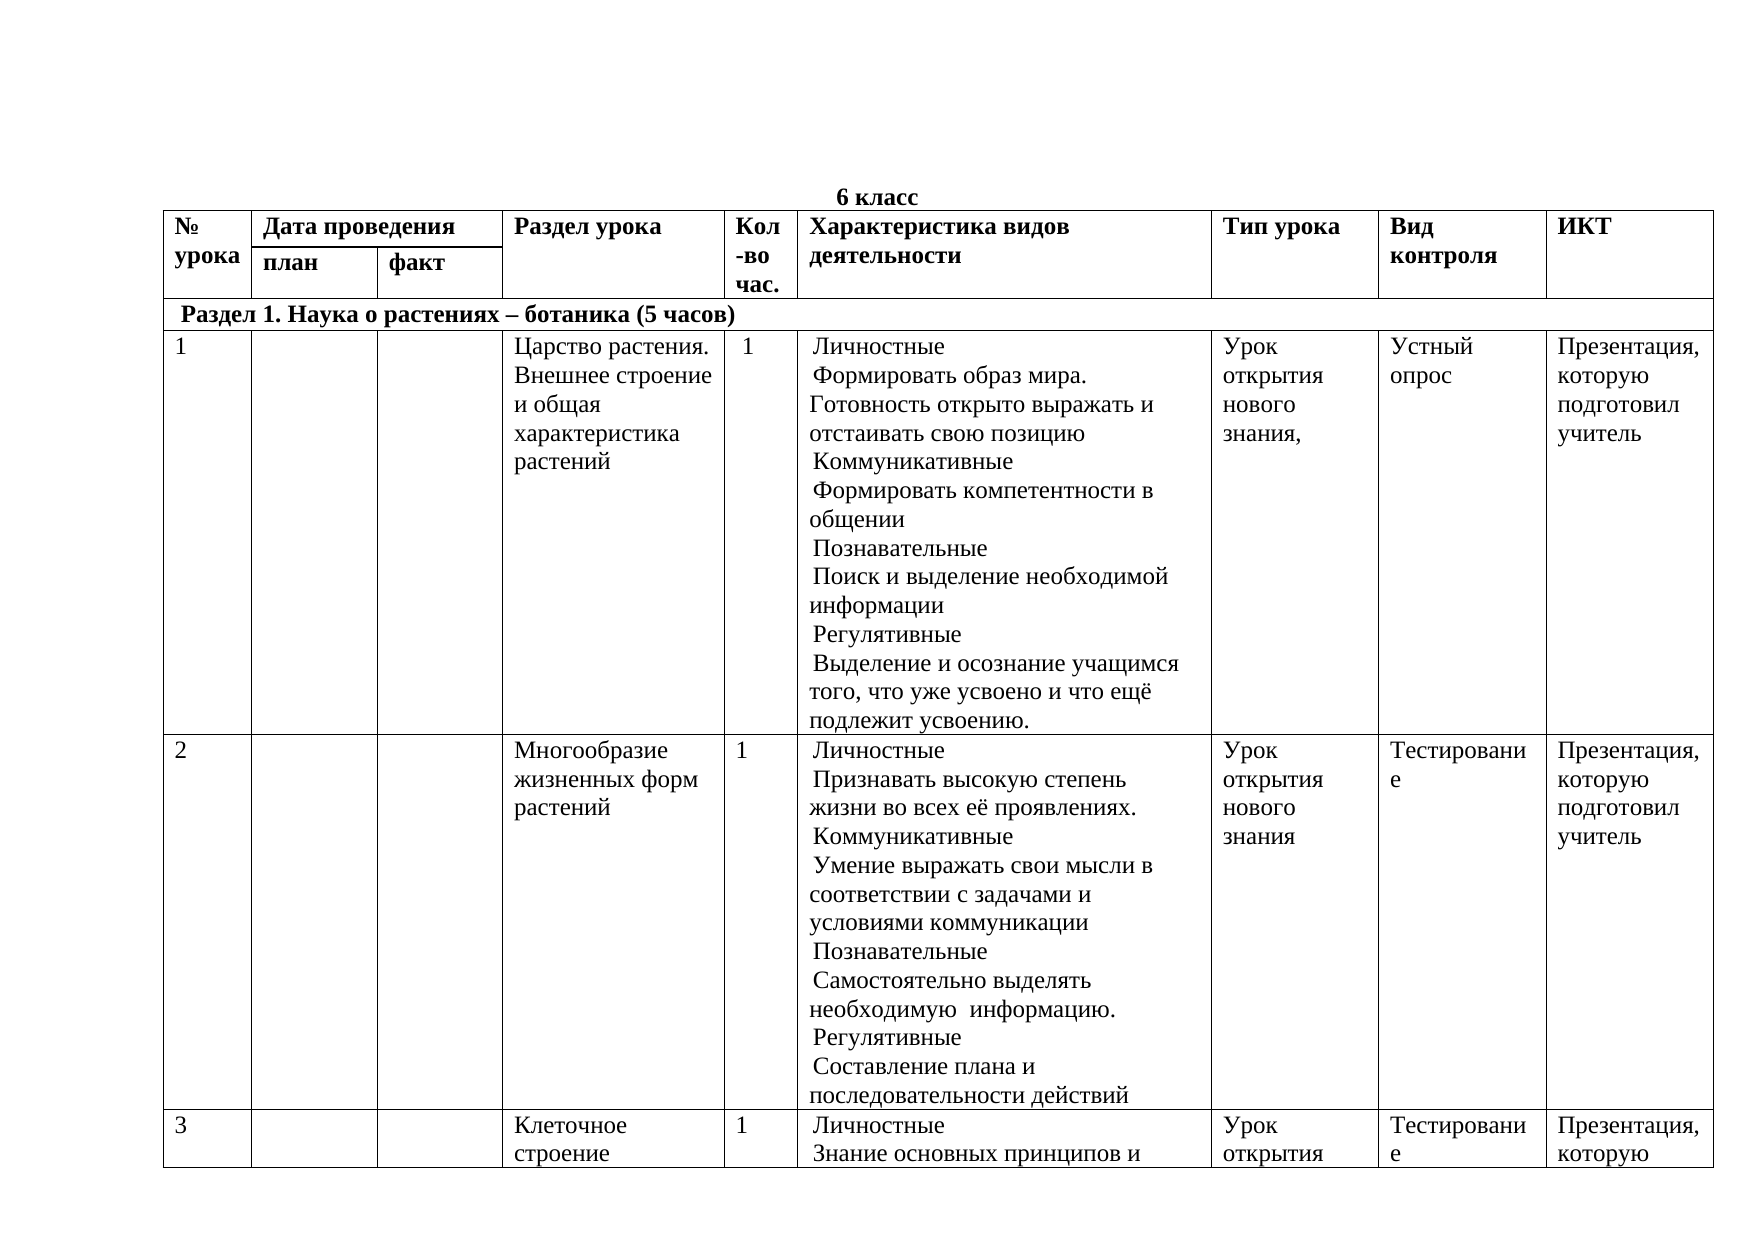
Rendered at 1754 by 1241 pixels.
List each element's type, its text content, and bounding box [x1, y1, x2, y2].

table_cell 2 [164, 735, 251, 1109]
table_cell Личностные Признавать высокую степень жизни во всех её проявлениях. Коммуникативные Умение выражать свои мысли в соответствии с задачами и условиями коммуникации Познавательные Самостоятельно выделять необходимую информацию. Регулятивные Составление плана и последовательности действий [798, 735, 1211, 1109]
table_header Дата проведения [252, 211, 502, 246]
table_cell [252, 1110, 377, 1167]
table_cell Раздел 1. Наука о растениях – ботаника (5 часов) [164, 299, 1713, 330]
subtitle 6 класс [119, 182, 1635, 210]
table_cell факт [378, 248, 502, 298]
table_cell 1 [725, 1110, 797, 1167]
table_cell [1212, 1110, 1378, 1167]
table_cell Царство растения. Внешнее строение и общая характеристика растений [503, 331, 724, 734]
table_cell 3 [164, 1110, 251, 1167]
table_cell Презентация, которую подготовил учитель [1547, 735, 1713, 1109]
table_header Раздел урока [503, 211, 724, 298]
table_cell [503, 1110, 724, 1167]
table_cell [798, 1110, 1211, 1167]
table_cell 1 [725, 735, 797, 1109]
table_cell Устный опрос [1379, 331, 1546, 734]
table_cell Тестирование [1379, 735, 1546, 1109]
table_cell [1547, 1110, 1713, 1167]
table_cell 1 [725, 331, 797, 734]
table_cell план [252, 248, 377, 298]
table_cell Презентация, которую подготовил учитель [1547, 331, 1713, 734]
table_header Вид контроля [1379, 211, 1546, 298]
table_header № урока [164, 211, 251, 298]
table_header Кол-во час. [725, 211, 797, 298]
table_cell [252, 331, 377, 734]
table_cell [378, 735, 502, 1109]
table_cell Личностные Формировать образ мира. Готовность открыто выражать и отстаивать свою позицию Коммуникативные Формировать компетентности в общении Познавательные Поиск и выделение необходимой информации Регулятивные Выделение и осознание учащимся того, что уже усвоено и что ещё подлежит усвоению. [798, 331, 1211, 734]
table_cell Многообразие жизненных форм растений [503, 735, 724, 1109]
table_cell Урок открытия нового знания [1212, 735, 1378, 1109]
table_cell Тестирование [1379, 1110, 1546, 1167]
table_header Тип урока [1212, 211, 1378, 298]
table_cell 1 [164, 331, 251, 734]
table_cell [252, 735, 377, 1109]
table_header Характеристика видов деятельности [798, 211, 1211, 298]
table_header ИКТ [1547, 211, 1713, 298]
table_cell Урок открытия нового знания, [1212, 331, 1378, 734]
table_cell [378, 1110, 502, 1167]
table_cell [378, 331, 502, 734]
